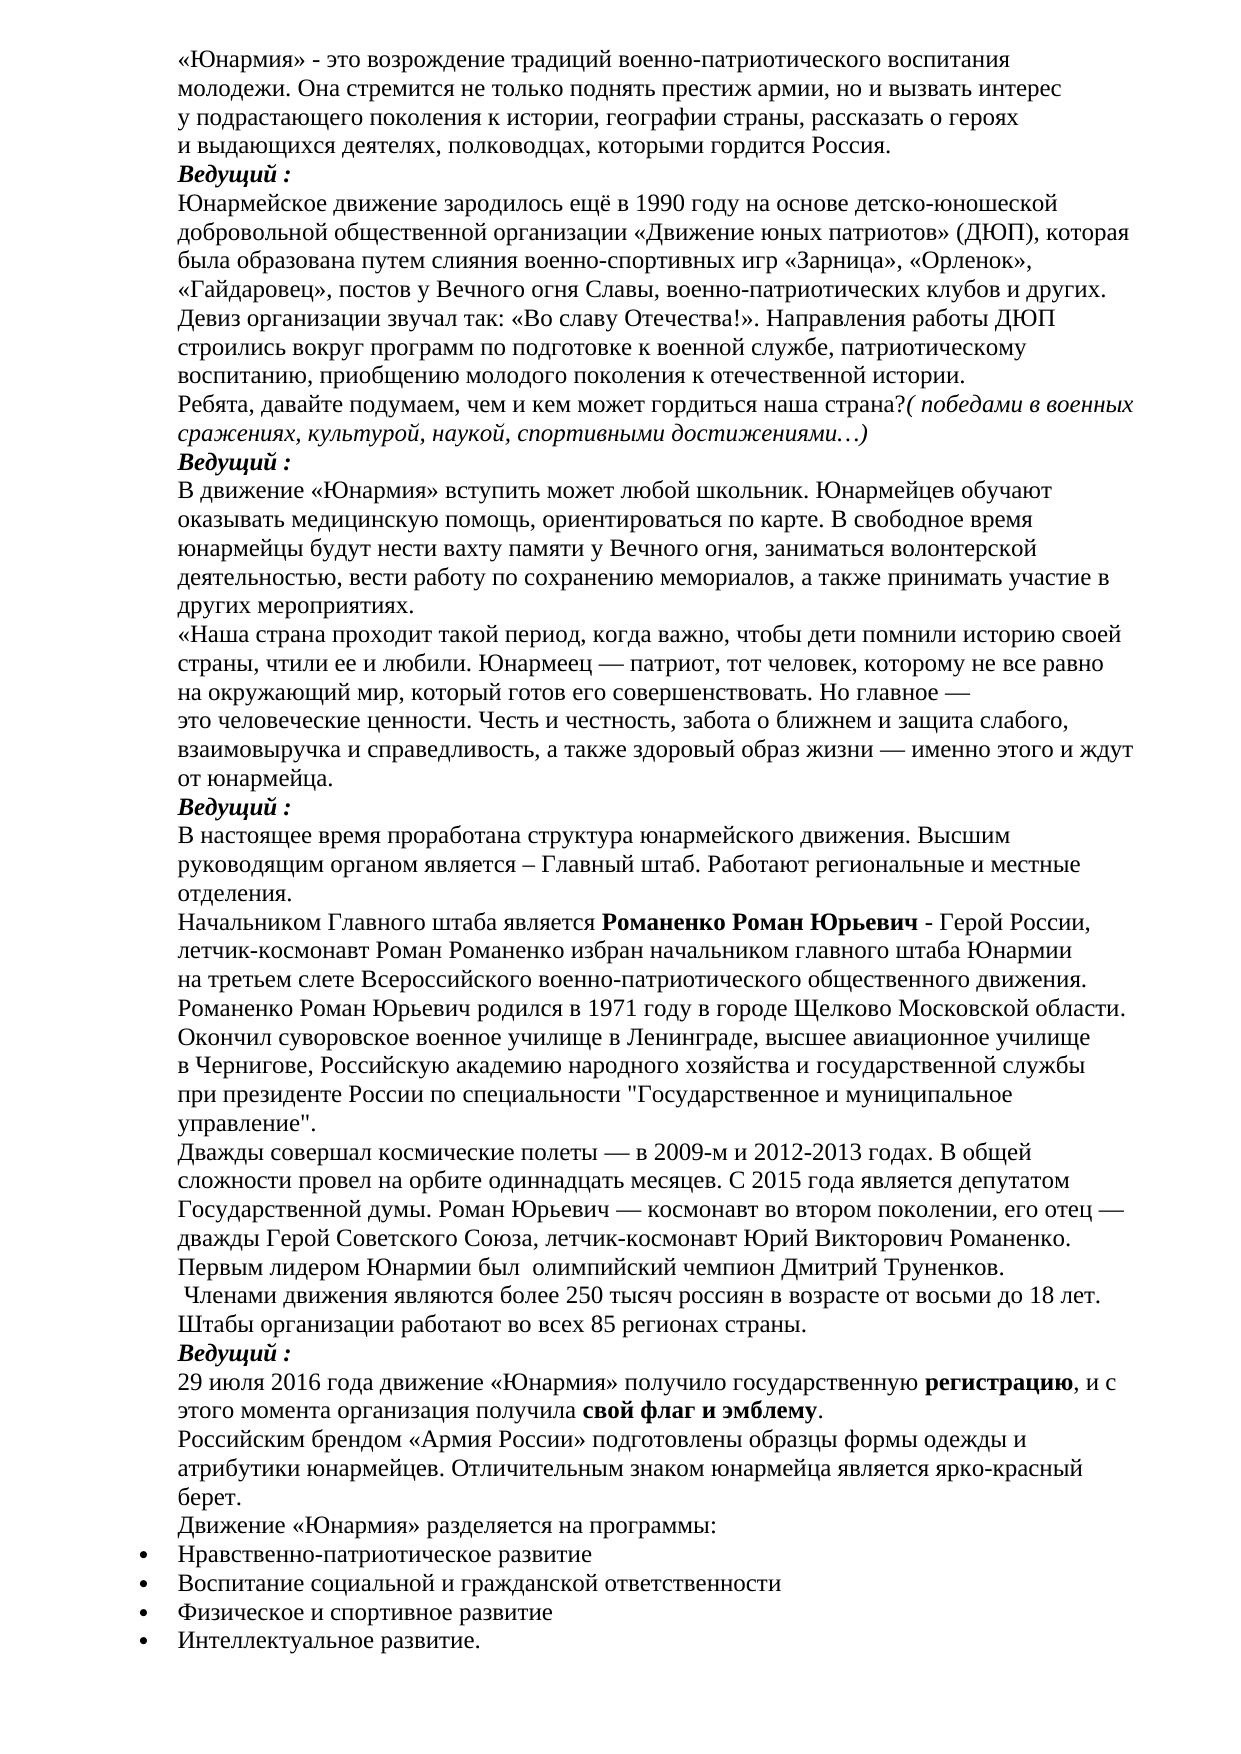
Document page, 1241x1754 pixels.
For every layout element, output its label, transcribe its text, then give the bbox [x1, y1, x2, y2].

list Воспитание социальной и гражданской ответственности [140, 1568, 1152, 1597]
list Нравственно-патриотическое развитие [140, 1539, 1152, 1568]
text 29 июля 2016 года движение «Юнармия» получило государственную регистрацию, и с этого момента организация получила свой флаг и эмблему. [177, 1367, 1152, 1424]
text Движение «Юнармия» разделяется на программы: [177, 1511, 1152, 1539]
text В настоящее время проработана структура юнармейского движения. Высшим руководящим органом является – Главный штаб. Работают региональные и местные отделения. [177, 821, 1152, 907]
text «Юнармия» - это возрождение традиций военно-патриотического воспитания молодежи. Она стремится не только поднять престиж армии, но и вызвать интерес у подрастающего поколения к истории, географии страны, рассказать о героях и выдающихся деятелях, полководцах, которыми гордится Россия. [177, 44, 1152, 159]
text Юнармейское движение зародилось ещё в 1990 году на основе детско-юношеской добровольной общественной организации «Движение юных патриотов» (ДЮП), которая была образована путем слияния военно-спортивных игр «Зарница», «Орленок», «Гайдаровец», постов у Вечного огня Славы, военно-патриотических клубов и других. Девиз организации звучал так: «Во славу Отечества!». Направления работы ДЮП строились вокруг программ по подготовке к военной службе, патриотическому воспитанию, приобщению молодого поколения к отечественной истории. [177, 188, 1152, 389]
text Ведущий : [177, 1338, 1152, 1367]
text Начальником Главного штаба является Романенко Роман Юрьевич - Герой России, летчик-космонавт Роман Романенко избран начальником главного штаба Юнармии на третьем слете Всероссийского военно-патриотического общественного движения. Романенко Роман Юрьевич родился в 1971 году в городе Щелково Московской области. Окончил суворовское военное училище в Ленинграде, высшее авиационное училище в Чернигове, Российскую академию народного хозяйства и государственной службы при президенте России по специальности "Государственное и муниципальное управление". [177, 907, 1152, 1137]
text Ведущий : [177, 159, 1152, 188]
text Членами движения являются более 250 тысяч россиян в возрасте от восьми до 18 лет. Штабы организации работают во всех 85 регионах страны. [177, 1281, 1152, 1338]
text Российским брендом «Армия России» подготовлены образцы формы одежды и атрибутики юнармейцев. Отличительным знаком юнармейца является ярко-красный берет. [177, 1424, 1152, 1511]
text «Наша страна проходит такой период, когда важно, чтобы дети помнили историю своей страны, чтили ее и любили. Юнармеец — патриот, тот человек, которому не все равно на окружающий мир, который готов его совершенствовать. Но главное — это человеческие ценности. Честь и честность, забота о ближнем и защита слабого, взаимовыручка и справедливость, а также здоровый образ жизни — именно этого и ждут от юнармейца. [177, 619, 1152, 792]
text Ребята, давайте подумаем, чем и кем может гордиться наша страна?( победами в военных сражениях, культурой, наукой, спортивными достижениями…) [177, 389, 1152, 447]
text В движение «Юнармия» вступить может любой школьник. Юнармейцев обучают оказывать медицинскую помощь, ориентироваться по карте. В свободное время юнармейцы будут нести вахту памяти у Вечного огня, заниматься волонтерской деятельностью, вести работу по сохранению мемориалов, а также принимать участие в других мероприятиях. [177, 476, 1152, 619]
text Дважды совершал космические полеты — в 2009-м и 2012-2013 годах. В общей сложности провел на орбите одиннадцать месяцев. С 2015 года является депутатом Государственной думы. Роман Юрьевич — космонавт во втором поколении, его отец — дважды Герой Советского Союза, летчик-космонавт Юрий Викторович Романенко. [177, 1137, 1152, 1252]
text Ведущий : [177, 447, 1152, 476]
text Первым лидером Юнармии был олимпийский чемпион Дмитрий Труненков. [177, 1252, 1152, 1281]
list Интеллектуальное развитие. [140, 1626, 1152, 1654]
list Физическое и спортивное развитие [140, 1597, 1152, 1626]
text Ведущий : [177, 792, 1152, 821]
